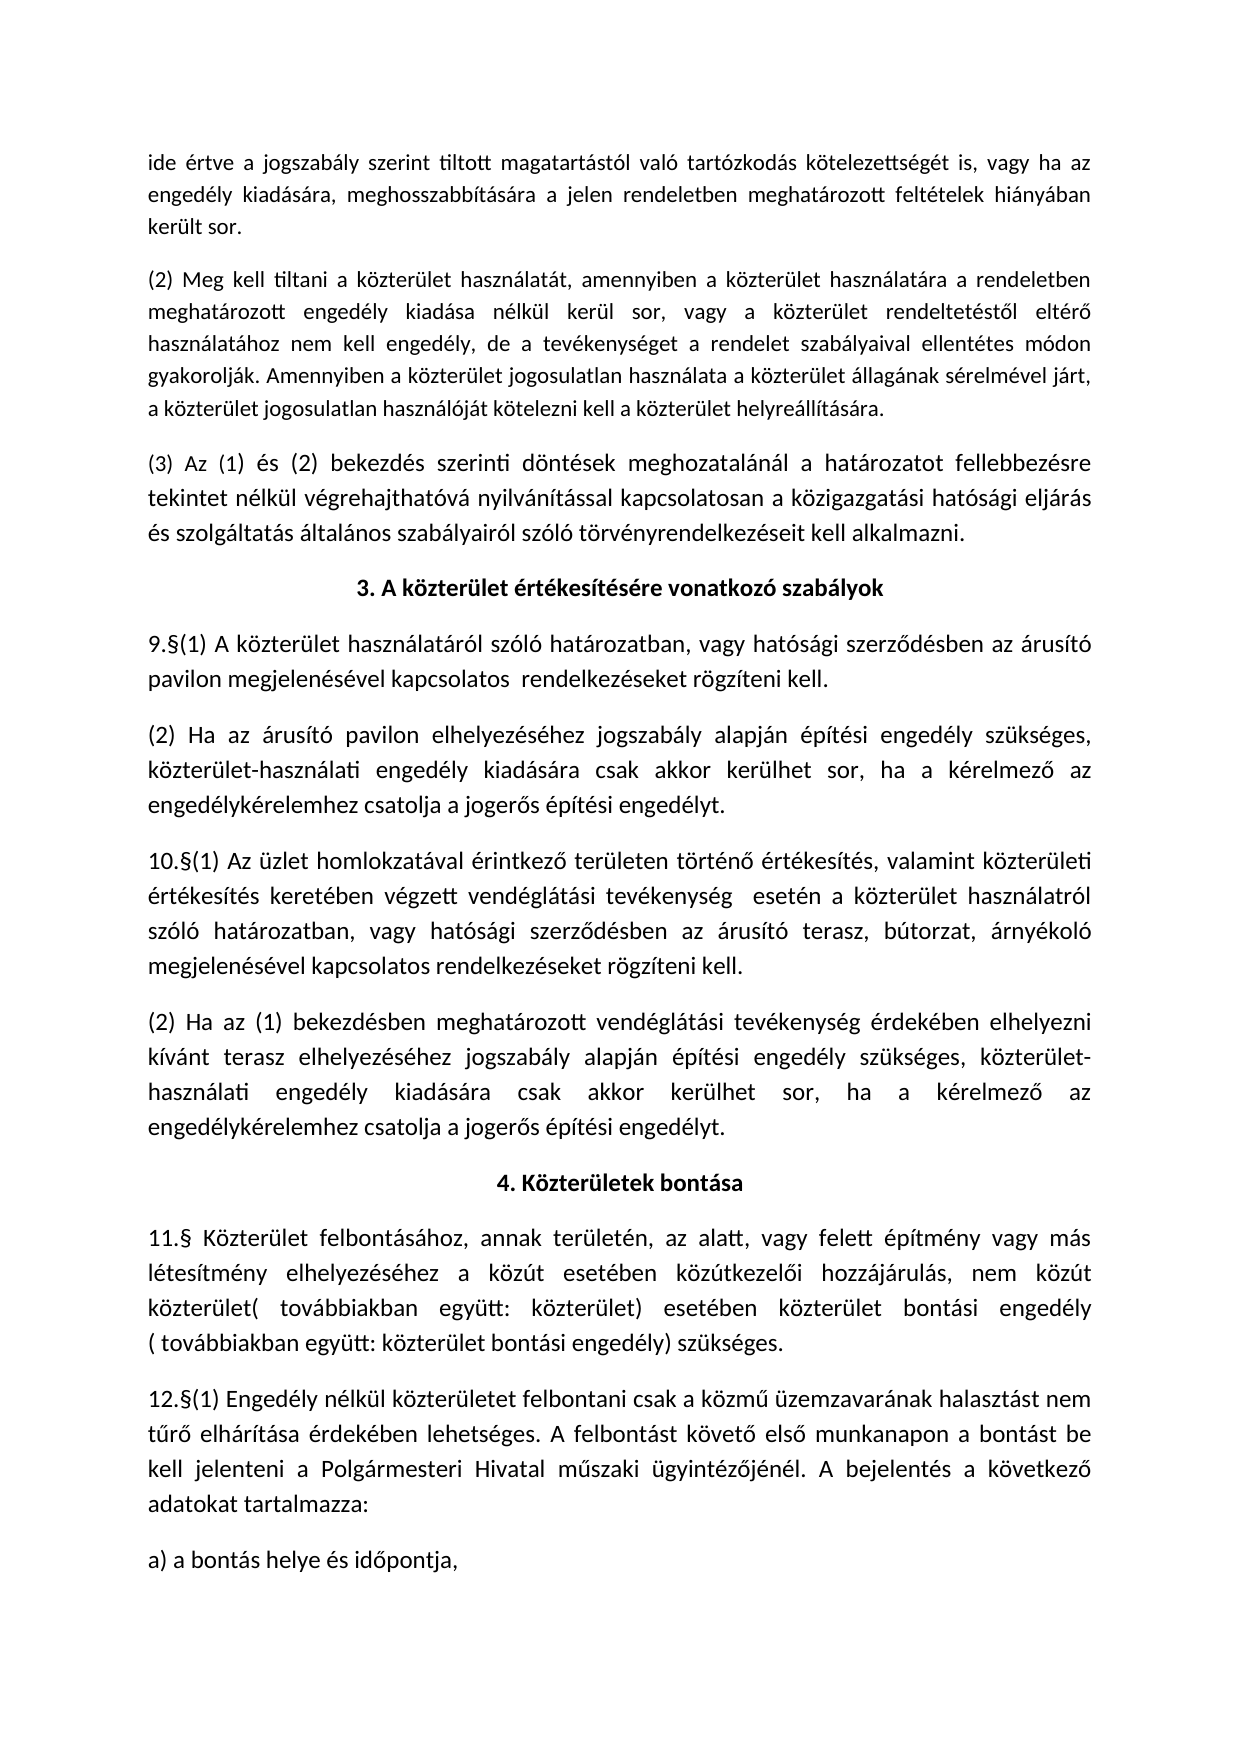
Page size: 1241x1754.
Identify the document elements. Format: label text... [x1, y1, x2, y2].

text (2) Ha az (1) bekezdésben meghatározott vendéglátási tevékenység érdekében elhelyezni kívánt terasz elhelyezéséhez jogszabály alapján építési engedély szükséges, közterület-használati engedély kiadására csak akkor kerülhet sor, ha a kérelmező az engedélykérelemhez csatolja a jogerős építési engedélyt. [148, 1006, 1093, 1141]
text a) a bontás helye és időpontja, [148, 1544, 1093, 1575]
text 9.§(1) A közterület használatáról szóló határozatban, vagy hatósági szerződésben az árusító pavilon megjelenésével kapcsolatos rendelkezéseket rögzíteni kell. [148, 628, 1093, 694]
text 10.§(1) Az üzlet homlokzatával érintkező területen történő értékesítés, valamint közterületi értékesítés keretében végzett vendéglátási tevékenység esetén a közterület használatról szóló határozatban, vagy hatósági szerződésben az árusító terasz, bútorzat, árnyékoló megjelenésével kapcsolatos rendelkezéseket rögzíteni kell. [148, 845, 1093, 981]
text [148, 148, 1093, 240]
text 3. A közterület értékesítésére vonatkozó szabályok [148, 573, 1093, 603]
text 4. Közterületek bontása [148, 1167, 1093, 1197]
text (3) Az (1) és (2) bekezdés szerinti döntések meghozatalánál a határozatot fellebbezésre tekintet nélkül végrehajthatóvá nyilvánítással kapcsolatosan a közigazgatási hatósági eljárás és szolgáltatás általános szabályairól szóló törvényrendelkezéseit kell alkalmazni. [148, 447, 1093, 547]
text 11.§ Közterület felbontásához, annak területén, az alatt, vagy felett építmény vagy más létesítmény elhelyezéséhez a közút esetében közútkezelői hozzájárulás, nem közút közterület( továbbiakban együtt: közterület) esetében közterület bontási engedély ( továbbiakban együtt: közterület bontási engedély) szükséges. [148, 1223, 1093, 1358]
text 12.§(1) Engedély nélkül közterületet felbontani csak a közmű üzemzavarának halasztást nem tűrő elhárítása érdekében lehetséges. A felbontást követő első munkanapon a bontást be kell jelenteni a Polgármesteri Hivatal műszaki ügyintézőjénél. A bejelentés a következő adatokat tartalmazza: [148, 1383, 1093, 1519]
text (2) Ha az árusító pavilon elhelyezéséhez jogszabály alapján építési engedély szükséges, közterület-használati engedély kiadására csak akkor kerülhet sor, ha a kérelmező az engedélykérelemhez csatolja a jogerős építési engedélyt. [148, 719, 1093, 820]
text (2) Meg kell tiltani a közterület használatát, amennyiben a közterület használatára a rendeletben meghatározott engedély kiadása nélkül kerül sor, vagy a közterület rendeltetéstől eltérő használatához nem kell engedély, de a tevékenységet a rendelet szabályaival ellentétes módon gyakorolják. Amennyiben a közterület jogosulatlan használata a közterület állagának sérelmével járt, a közterület jogosulatlan használóját kötelezni kell a közterület helyreállítására. [148, 265, 1093, 422]
